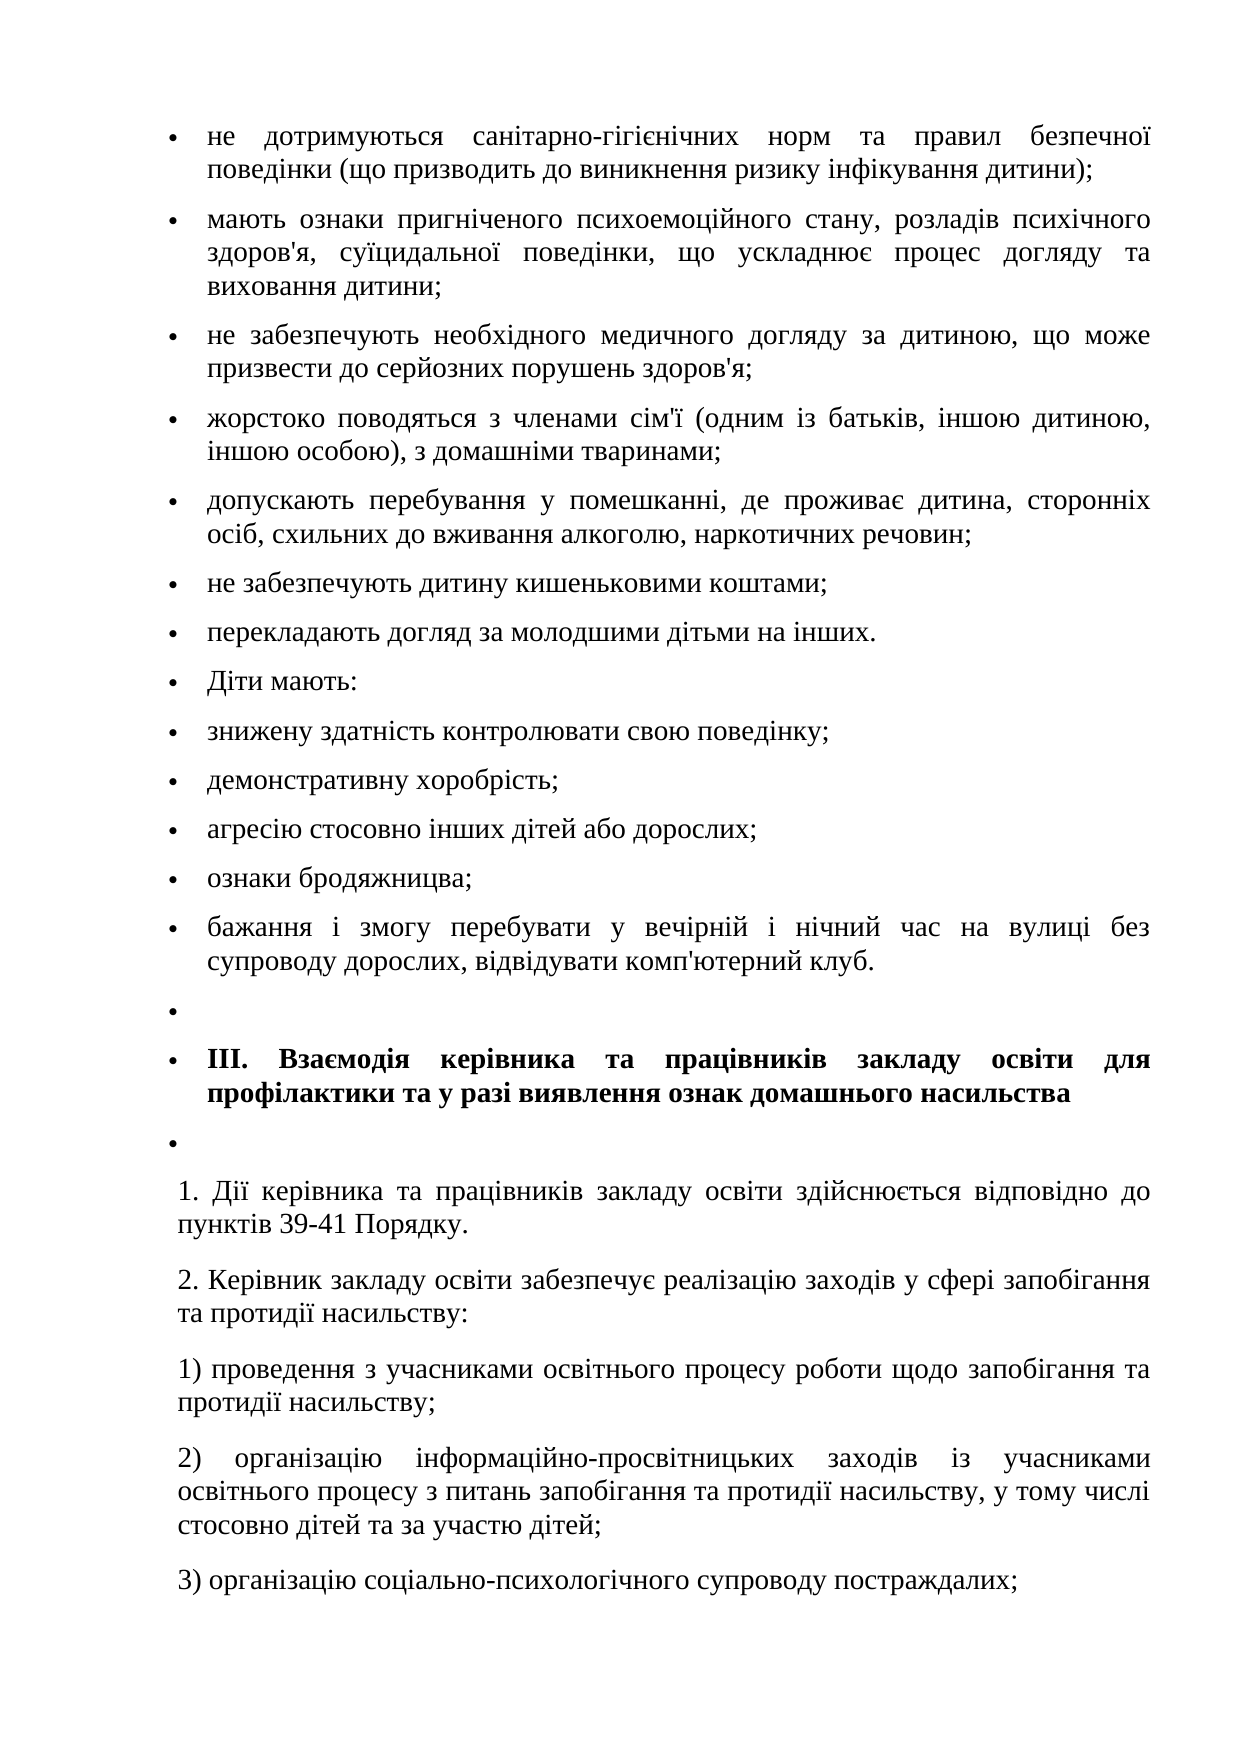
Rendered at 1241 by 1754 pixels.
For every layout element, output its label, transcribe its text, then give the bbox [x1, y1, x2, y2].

list Діти мають: [169, 663, 1152, 697]
list бажання і змогу перебувати у вечірній і нічний час на вулиці без супроводу дорослих, відвідувати комп'ютерний клуб. [169, 909, 1152, 976]
list допускають перебування у помешканні, де проживає дитина, сторонніх осіб, схильних до вживання алкоголю, наркотичних речовин; [169, 482, 1152, 549]
list ознаки бродяжницва; [169, 860, 1152, 894]
list не забезпечують дитину кишеньковими коштами; [169, 565, 1152, 599]
text 3) організацію соціально-психологічного супроводу постраждалих; [177, 1562, 1152, 1596]
list ІІІ. Взаємодія керівника та працівників закладу освіти для профілактики та у разі виявлення ознак домашнього насильства [169, 1041, 1152, 1108]
list перекладають догляд за молодшими дітьми на інших. [169, 614, 1152, 648]
text 1. Дії керівника та працівників закладу освіти здійснюється відповідно до пунктів 39-41 Порядку. [177, 1173, 1152, 1240]
list знижену здатність контролювати свою поведінку; [169, 713, 1152, 746]
list жорстоко поводяться з членами сім'ї (одним із батьків, іншою дитиною, іншою особою), з домашніми тваринами; [169, 400, 1152, 467]
text 2. Керівник закладу освіти забезпечує реалізацію заходів у сфері запобігання та протидії насильству: [177, 1262, 1152, 1329]
list демонстративну хоробрість; [169, 762, 1152, 795]
text 2) організацію інформаційно-просвітницьких заходів із учасниками освітнього процесу з питань запобігання та протидії насильству, у тому числі стосовно дітей та за участю дітей; [177, 1440, 1152, 1541]
text 1) проведення з учасниками освітнього процесу роботи щодо запобігання та протидії насильству; [177, 1351, 1152, 1418]
list не забезпечують необхідного медичного догляду за дитиною, що може призвести до серйозних порушень здоров'я; [169, 317, 1152, 384]
list не дотримуються санітарно-гігієнічних норм та правил безпечної поведінки (що призводить до виникнення ризику інфікування дитини); [169, 118, 1152, 185]
list агресію стосовно інших дітей або дорослих; [169, 811, 1152, 844]
list мають ознаки пригніченого психоемоційного стану, розладів психічного здоров'я, суїцидальної поведінки, що ускладнює процес догляду та виховання дитини; [169, 201, 1152, 301]
